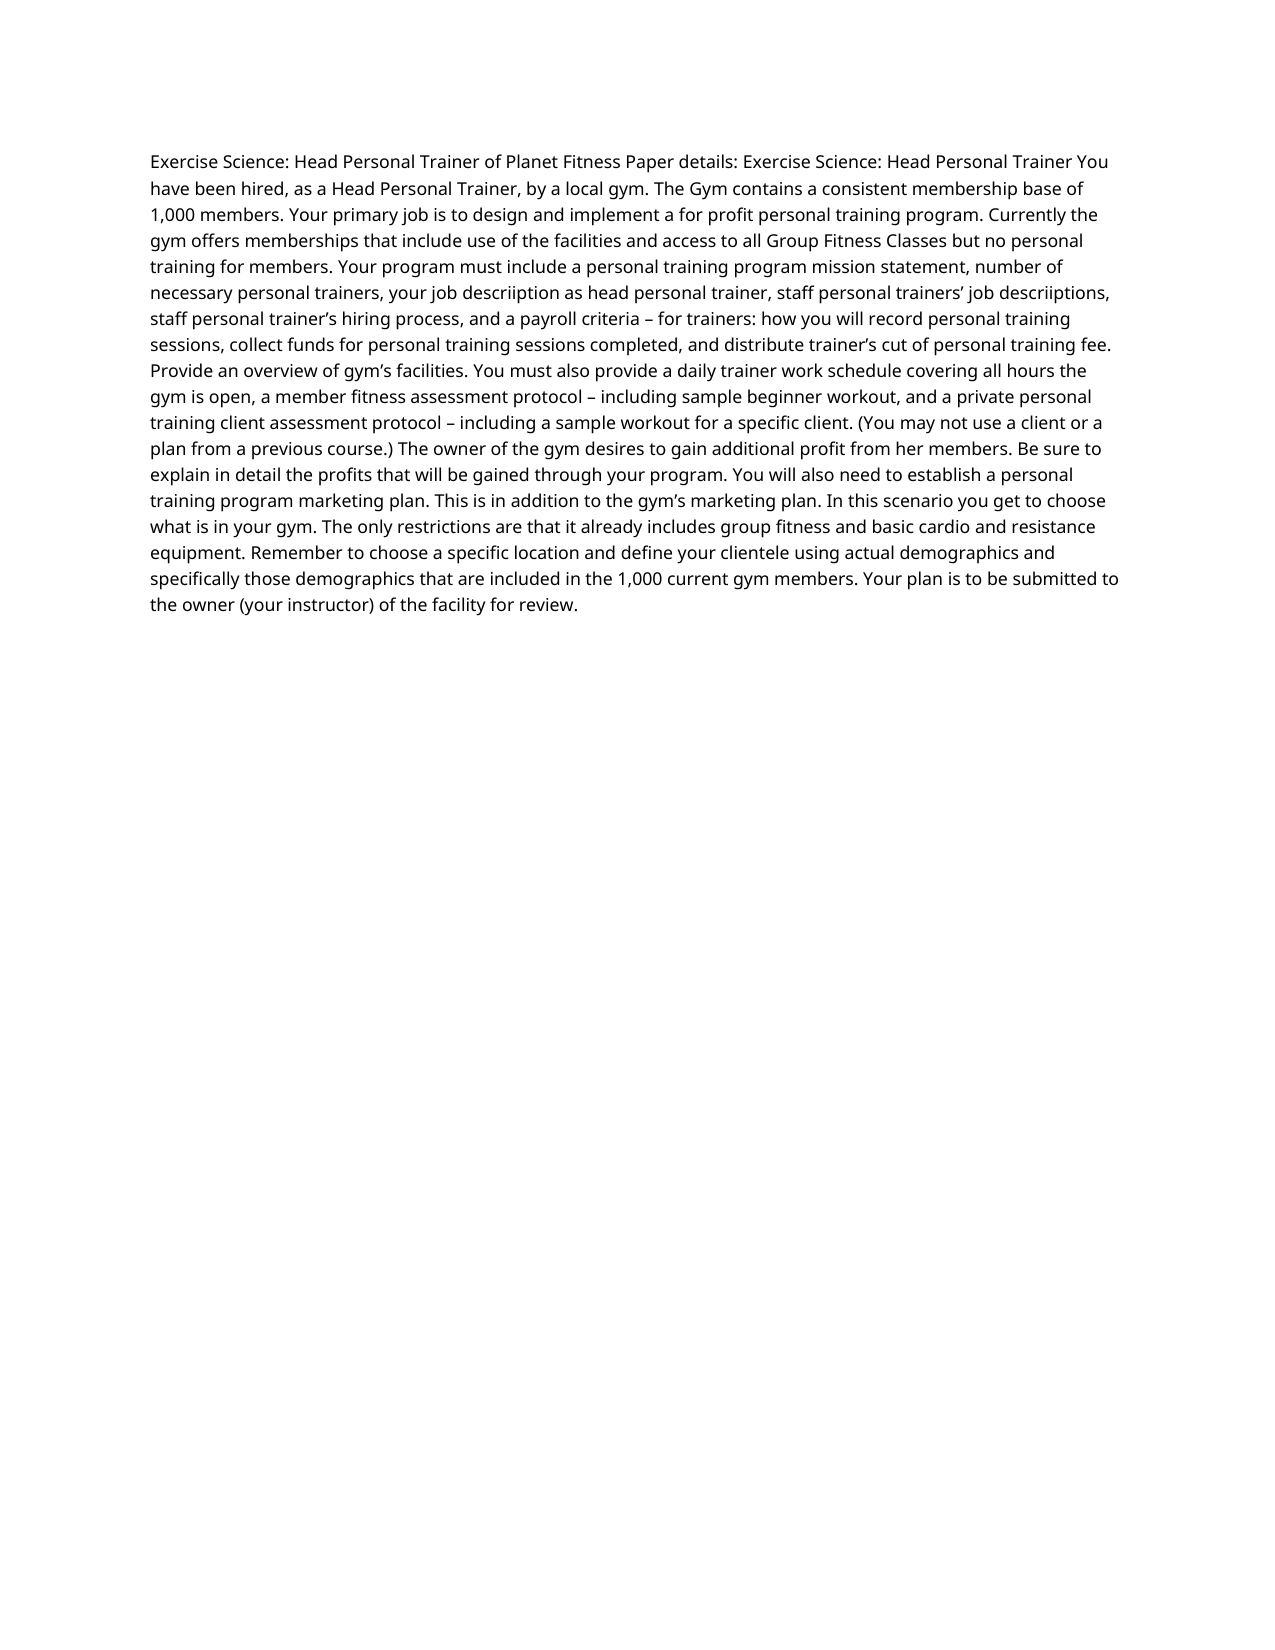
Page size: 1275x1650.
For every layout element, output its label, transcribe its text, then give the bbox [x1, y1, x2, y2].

text Exercise Science: Head Personal Trainer of Planet Fitness Paper details: Exercise Science: Head Personal Trainer You have been hired, as a Head Personal Trainer, by a local gym. The Gym contains a consistent membership base of 1,000 members. Your primary job is to design and implement a for profit personal training program. Currently the gym offers memberships that include use of the facilities and access to all Group Fitness Classes but no personal training for members. Your program must include a personal training program mission statement, number of necessary personal trainers, your job descriiption as head personal trainer, staff personal trainers’ job descriiptions, staff personal trainer’s hiring process, and a payroll criteria – for trainers: how you will record personal training sessions, collect funds for personal training sessions completed, and distribute trainer’s cut of personal training fee. Provide an overview of gym’s facilities. You must also provide a daily trainer work schedule covering all hours the gym is open, a member fitness assessment protocol – including sample beginner workout, and a private personal training client assessment protocol – including a sample workout for a specific client. (You may not use a client or a plan from a previous course.) The owner of the gym desires to gain additional profit from her members. Be sure to explain in detail the profits that will be gained through your program. You will also need to establish a personal training program marketing plan. This is in addition to the gym’s marketing plan. In this scenario you get to choose what is in your gym. The only restrictions are that it already includes group fitness and basic cardio and resistance equipment. Remember to choose a specific location and define your clientele using actual demographics and specifically those demographics that are included in the 1,000 current gym members. Your plan is to be submitted to the owner (your instructor) of the facility for review. [150, 150, 1125, 617]
